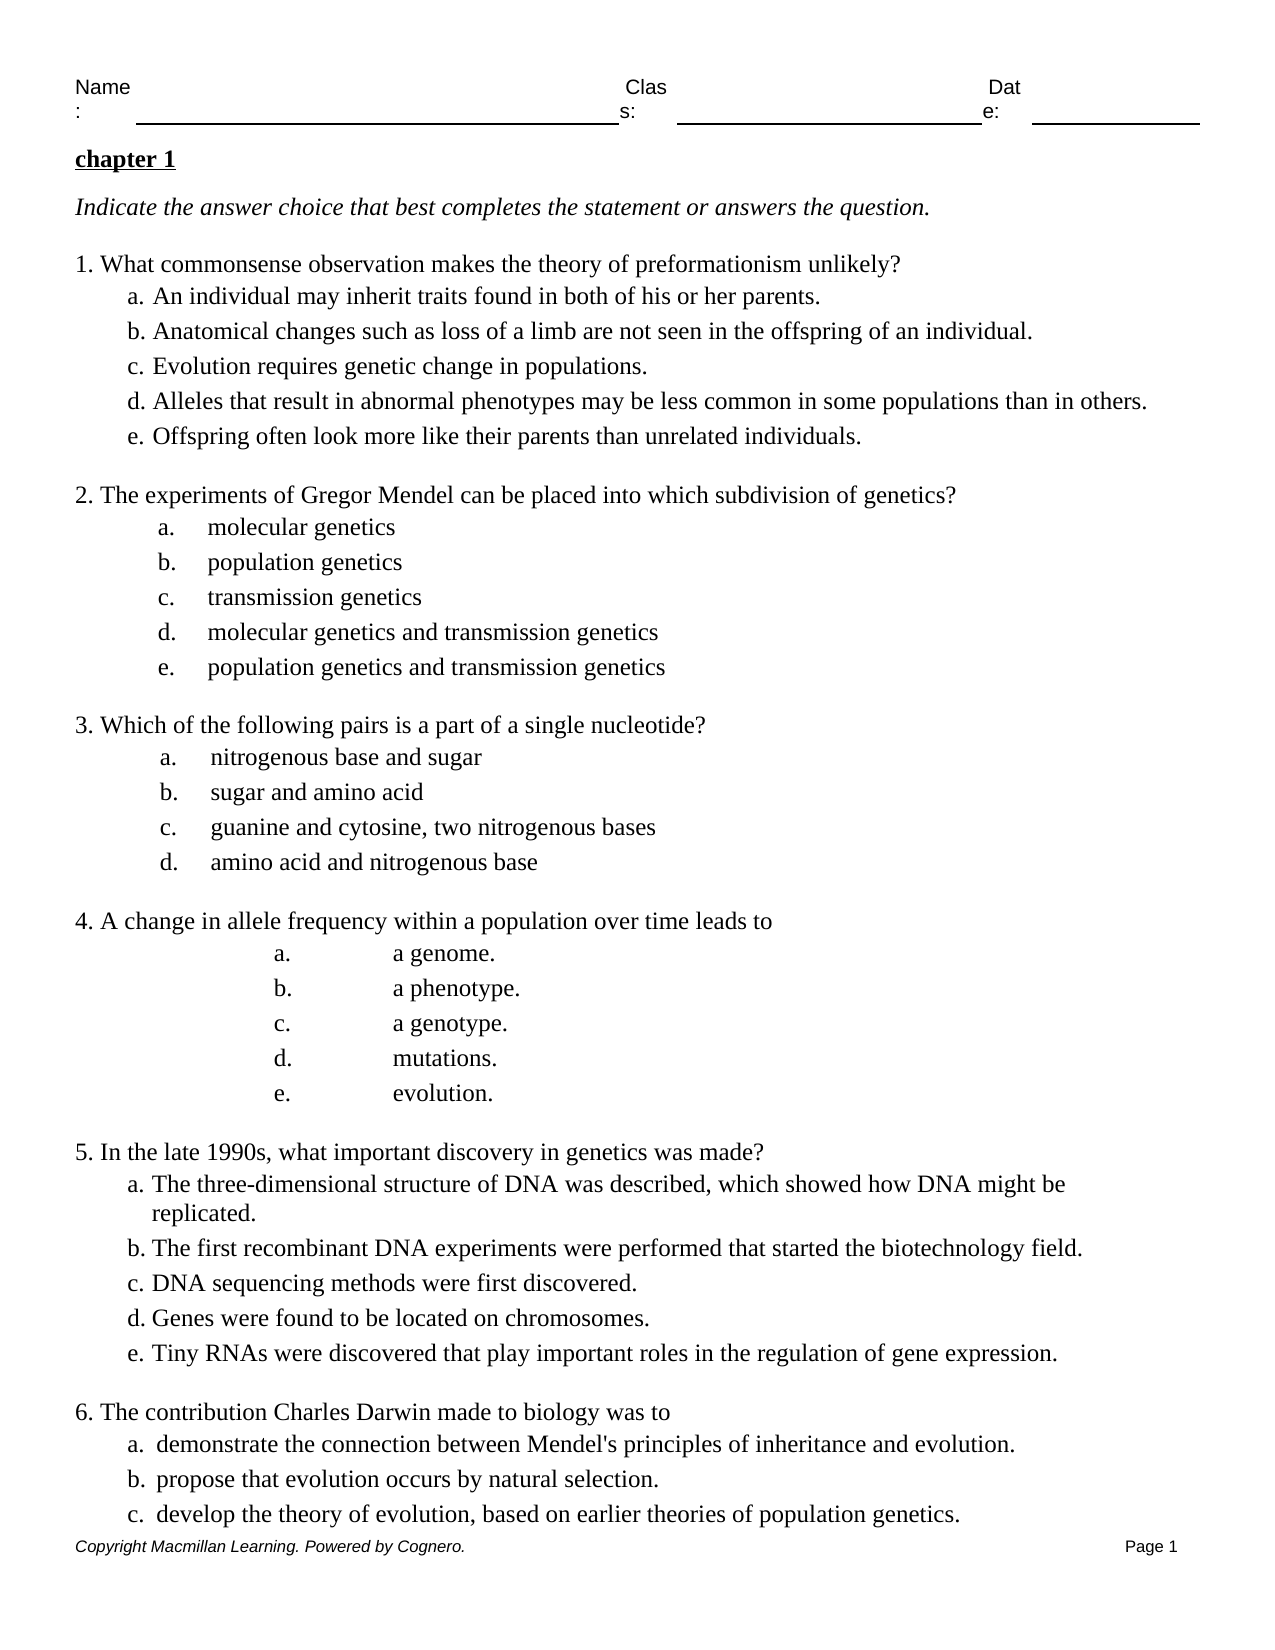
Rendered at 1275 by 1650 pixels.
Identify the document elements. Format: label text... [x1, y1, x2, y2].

table_header 4. A change in allele frequency within a population over time leads to [75, 906, 1200, 1110]
table_header 2. The experiments of Gregor Mendel can be placed into which subdivision of genetics? [75, 480, 1200, 684]
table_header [75, 1397, 1200, 1531]
table_header 5. In the late 1990s, what important discovery in genetics was made? [75, 1137, 1200, 1370]
table_header 3. Which of the following pairs is a part of a single nucleotide? [75, 711, 1200, 879]
table_header 1. What commonsense observation makes the theory of preformationism unlikely? [75, 249, 1200, 453]
table_header Indicate the answer choice that best completes the statement or answers the question. [75, 192, 1200, 220]
